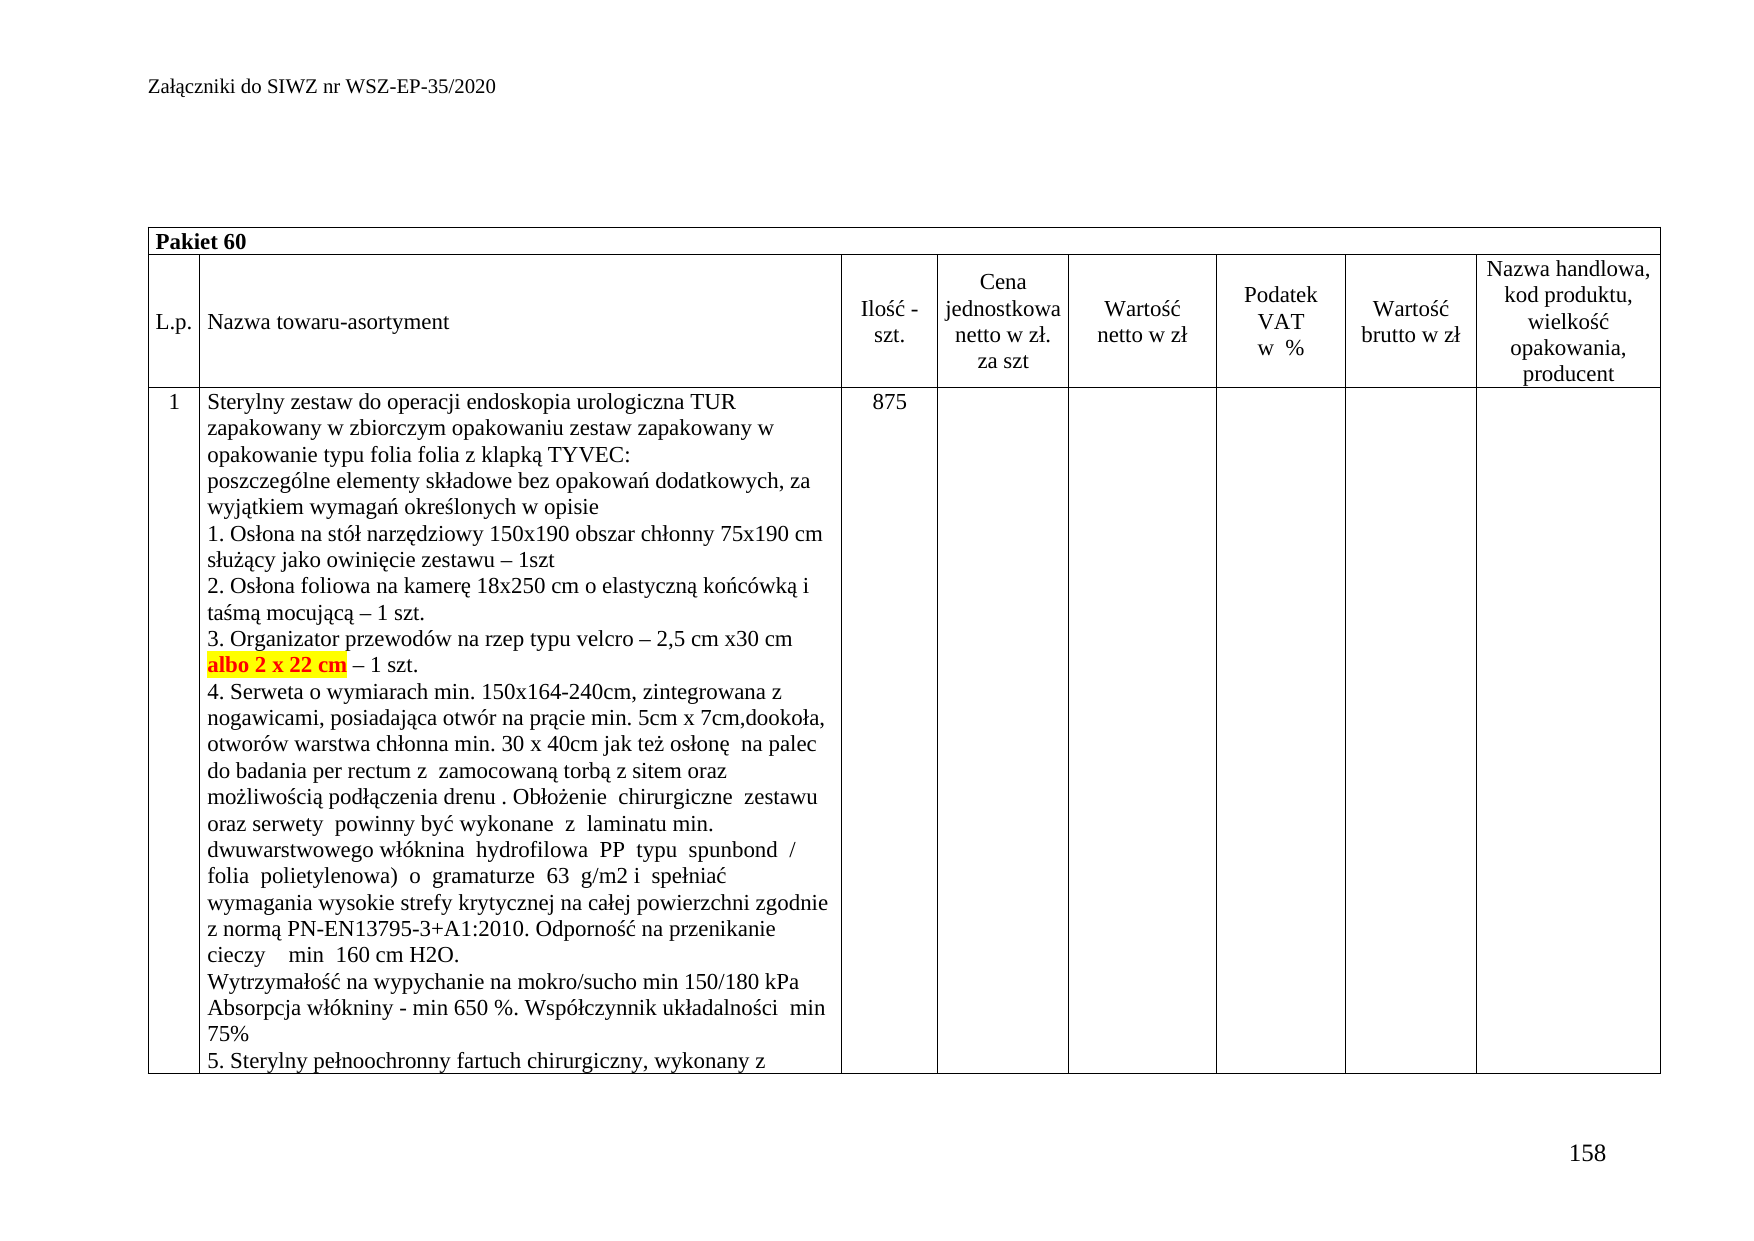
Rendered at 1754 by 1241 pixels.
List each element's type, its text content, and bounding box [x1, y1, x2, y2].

table_cell Ilość -szt. [842, 255, 937, 387]
table_cell Podatek VAT w % [1217, 255, 1345, 387]
table_cell Nazwa towaru-asortyment [200, 255, 841, 387]
table_cell [1477, 388, 1660, 1073]
table_header Pakiet 60 [149, 228, 1660, 254]
table_cell L.p. [149, 255, 199, 387]
table_cell [1069, 388, 1216, 1073]
table_cell Wartość netto w zł [1069, 255, 1216, 387]
table_cell 1 [149, 388, 199, 1073]
table_cell Cena jednostkowa netto w zł. za szt [938, 255, 1068, 387]
table_cell [1217, 388, 1345, 1073]
table_cell [938, 388, 1068, 1073]
table_cell 875 [842, 388, 937, 1073]
table_cell Wartość brutto w zł [1346, 255, 1476, 387]
table_cell Nazwa handlowa, kod produktu, wielkość opakowania, producent [1477, 255, 1660, 387]
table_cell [200, 388, 841, 1073]
table_cell [1346, 388, 1476, 1073]
